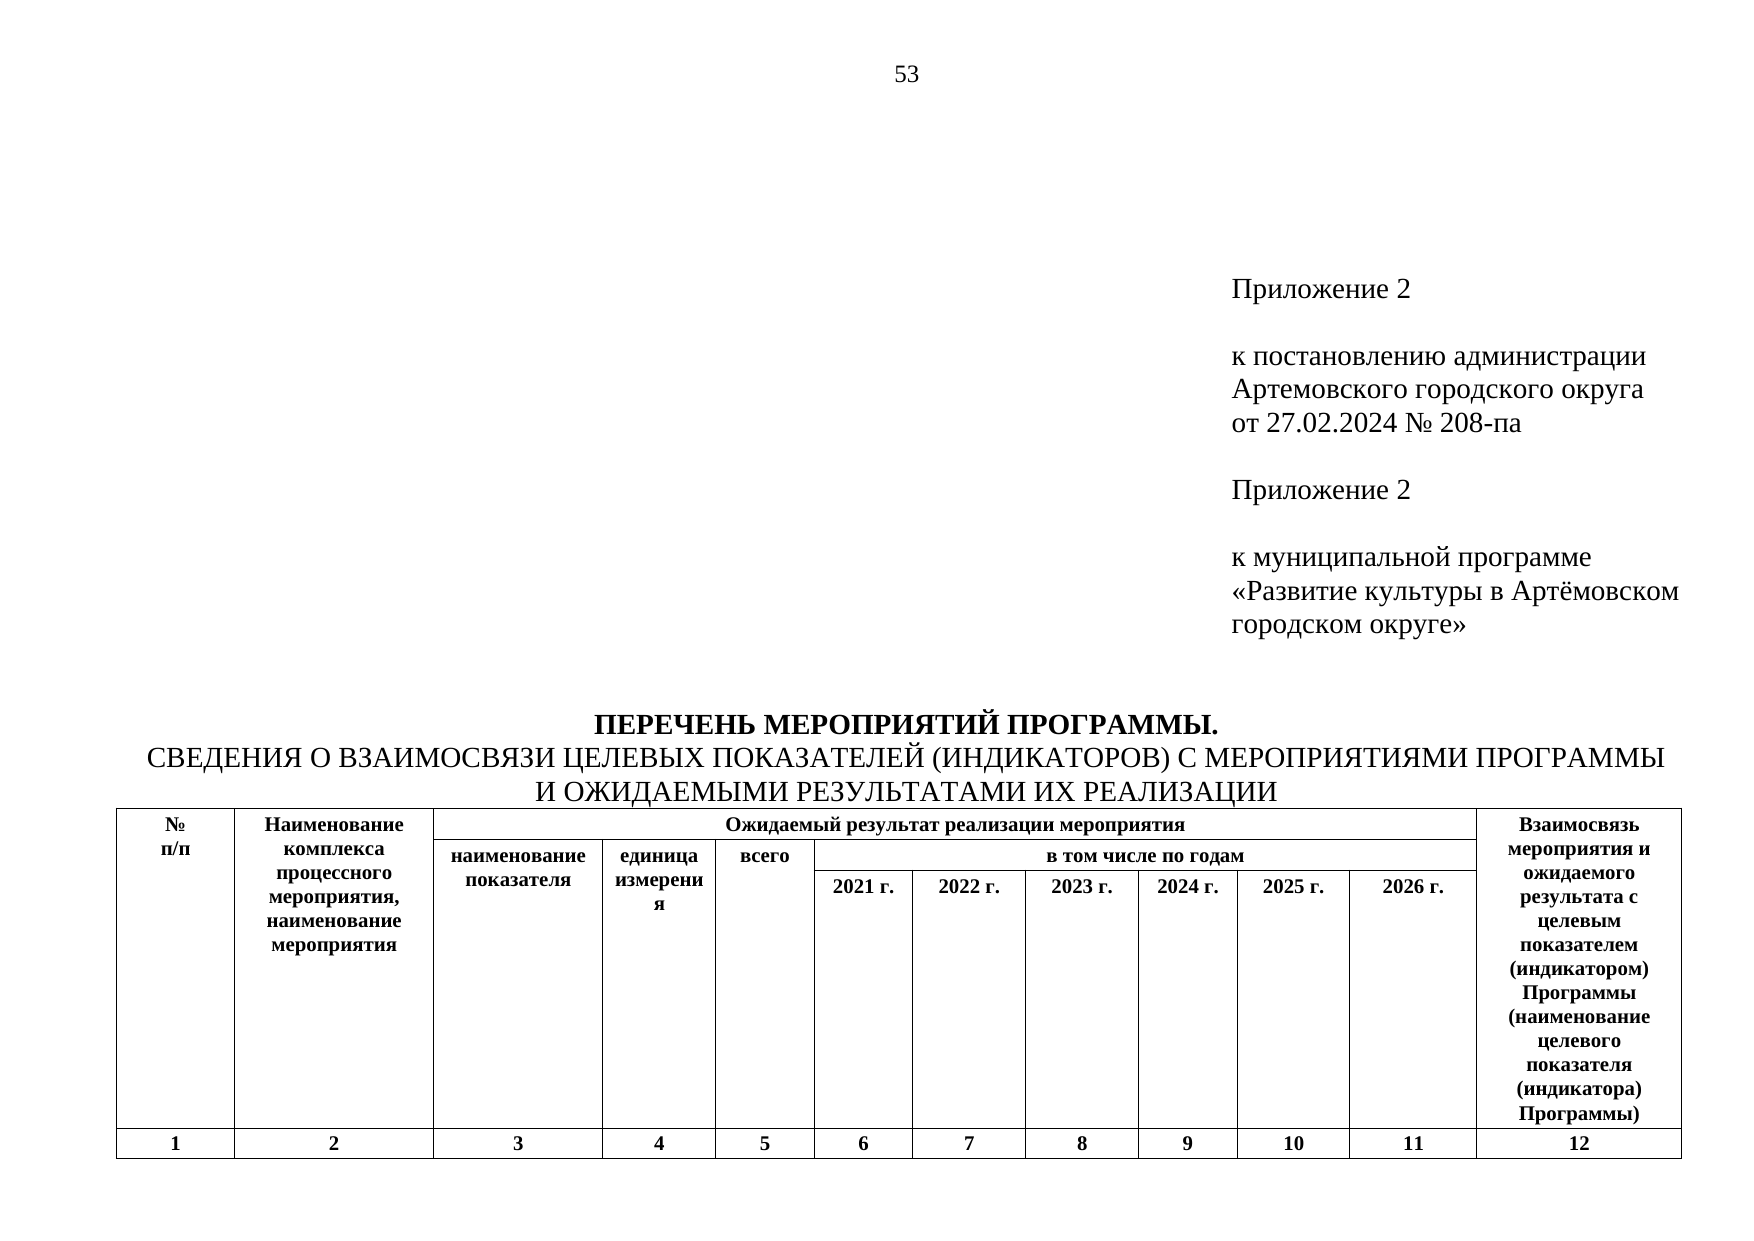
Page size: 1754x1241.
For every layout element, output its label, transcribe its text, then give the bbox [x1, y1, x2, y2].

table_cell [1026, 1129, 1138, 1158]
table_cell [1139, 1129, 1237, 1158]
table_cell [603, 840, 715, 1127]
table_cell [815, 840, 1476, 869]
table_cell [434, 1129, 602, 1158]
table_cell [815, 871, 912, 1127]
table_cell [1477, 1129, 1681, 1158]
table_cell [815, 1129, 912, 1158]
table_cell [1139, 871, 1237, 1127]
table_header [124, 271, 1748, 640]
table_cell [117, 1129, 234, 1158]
text И ОЖИДАЕМЫМИ РЕЗУЛЬТАТАМИ ИХ РЕАЛИЗАЦИИ [124, 774, 1689, 808]
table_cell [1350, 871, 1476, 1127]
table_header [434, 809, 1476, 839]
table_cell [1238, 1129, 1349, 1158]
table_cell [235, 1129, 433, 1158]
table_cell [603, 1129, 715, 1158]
text ПЕРЕЧЕНЬ МЕРОПРИЯТИЙ ПРОГРАММЫ. [124, 707, 1689, 741]
text СВЕДЕНИЯ О ВЗАИМОСВЯЗИ ЦЕЛЕВЫХ ПОКАЗАТЕЛЕЙ (ИНДИКАТОРОВ) С МЕРОПРИЯТИЯМИ ПРОГРАММЫ [124, 741, 1689, 774]
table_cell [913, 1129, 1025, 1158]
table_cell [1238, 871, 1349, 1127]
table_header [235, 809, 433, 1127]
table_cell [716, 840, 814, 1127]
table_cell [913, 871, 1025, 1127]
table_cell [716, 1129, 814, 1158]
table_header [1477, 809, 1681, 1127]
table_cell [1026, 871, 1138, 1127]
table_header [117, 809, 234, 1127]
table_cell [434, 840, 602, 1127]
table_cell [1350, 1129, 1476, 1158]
